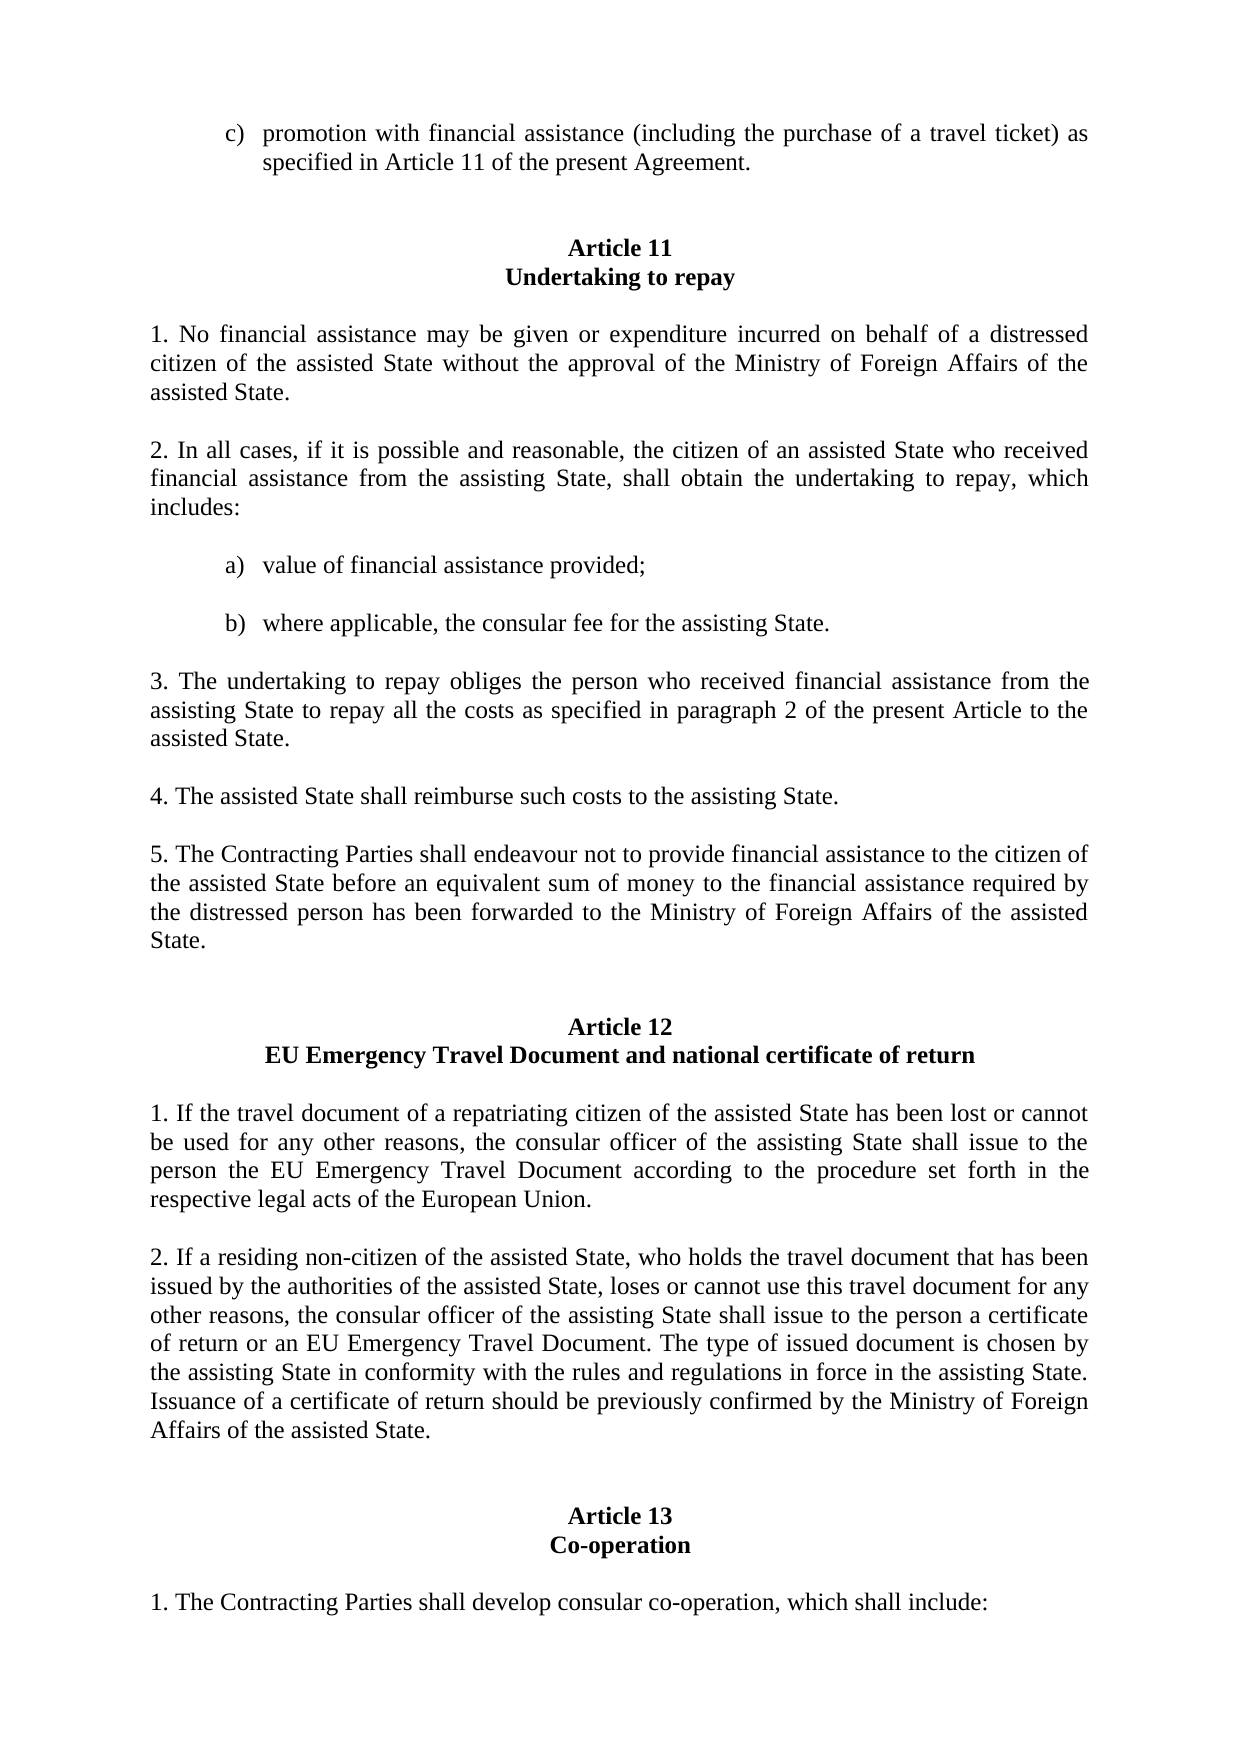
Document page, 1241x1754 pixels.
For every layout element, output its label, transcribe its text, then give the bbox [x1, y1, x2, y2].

text 3. The undertaking to repay obliges the person who received financial assistance from the assisting State to repay all the costs as specified in paragraph 2 of the present Article to the assisted State. [150, 666, 1090, 752]
text 5. The Contracting Parties shall endeavour not to provide financial assistance to the citizen of the assisted State before an equivalent sum of money to the financial assistance required by the distressed person has been forwarded to the Ministry of Foreign Affairs of the assisted State. [150, 839, 1090, 954]
text 1. No financial assistance may be given or expenditure incurred on behalf of a distressed citizen of the assisted State without the approval of the Ministry of Foreign Affairs of the assisted State. [150, 319, 1090, 406]
text 2. If a residing non-citizen of the assisted State, who holds the travel document that has been issued by the authorities of the assisted State, loses or cannot use this travel document for any other reasons, the consular officer of the assisting State shall issue to the person a certificate of return or an EU Emergency Travel Document. The type of issued document is chosen by the assisting State in conformity with the rules and regulations in force in the assisting State. Issuance of a certificate of return should be previously confirmed by the Ministry of Foreign Affairs of the assisted State. [150, 1242, 1090, 1443]
text Article 11 [150, 233, 1090, 262]
list where applicable, the consular fee for the assisting State. [225, 608, 1090, 637]
text Article 12 [150, 1012, 1090, 1041]
text EU Emergency Travel Document and national certificate of return [150, 1041, 1090, 1069]
text 1. The Contracting Parties shall develop consular co-operation, which shall include: [150, 1587, 1090, 1616]
text 4. The assisted State shall reimburse such costs to the assisting State. [150, 781, 1090, 810]
text 1. If the travel document of a repatriating citizen of the assisted State has been lost or cannot be used for any other reasons, the consular officer of the assisting State shall issue to the person the EU Emergency Travel Document according to the procedure set forth in the respective legal acts of the European Union. [150, 1098, 1090, 1213]
list value of financial assistance provided; [225, 550, 1090, 579]
list promotion with financial assistance (including the purchase of a travel ticket) as specified in Article 11 of the present Agreement. [225, 118, 1090, 176]
text Article 13 [150, 1501, 1090, 1530]
text 2. In all cases, if it is possible and reasonable, the citizen of an assisted State who received financial assistance from the assisting State, shall obtain the undertaking to repay, which includes: [150, 435, 1090, 521]
text Undertaking to repay [150, 262, 1090, 291]
text Co-operation [150, 1530, 1090, 1558]
